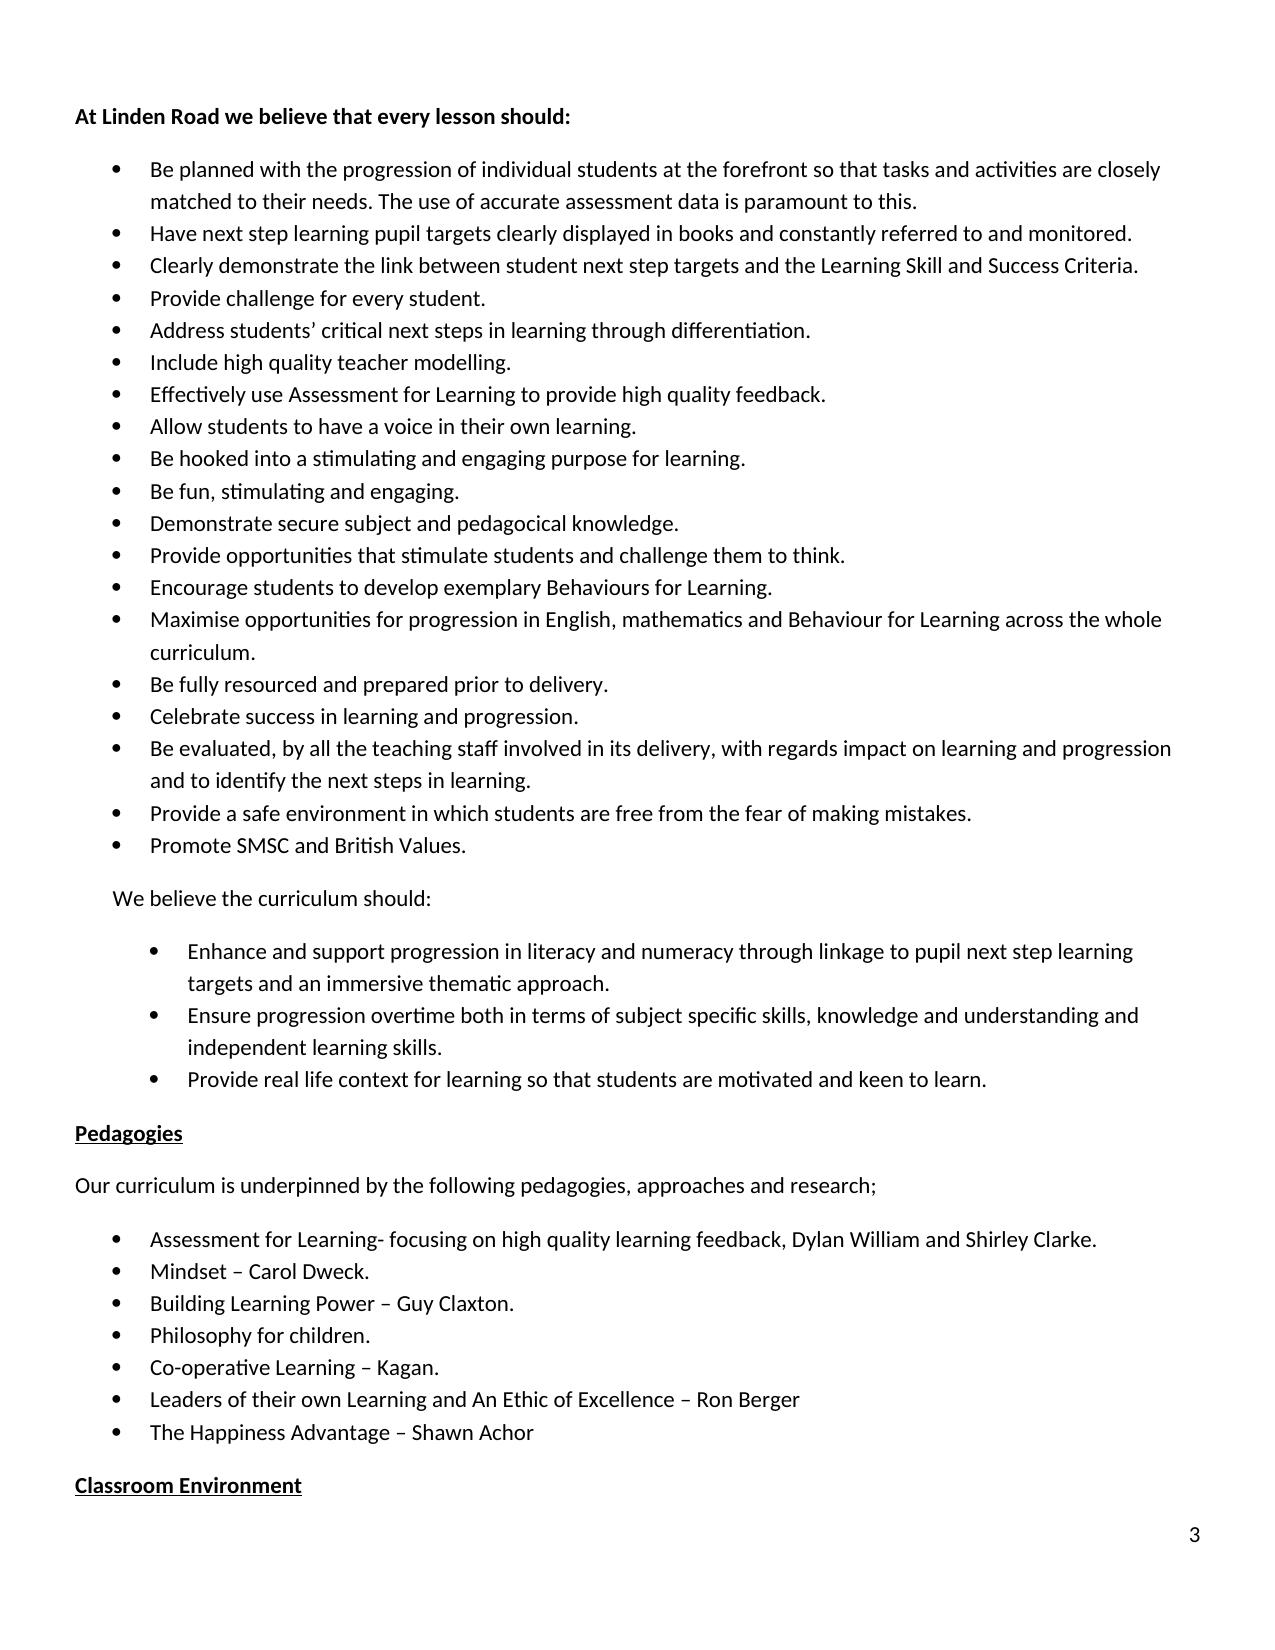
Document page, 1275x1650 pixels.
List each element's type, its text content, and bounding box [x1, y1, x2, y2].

text Our curriculum is underpinned by the following pedagogies, approaches and research; [75, 1172, 1200, 1200]
list Leaders of their own Learning and An Ethic of Excellence – Ron Berger [112, 1386, 1200, 1414]
list Effectively use Assessment for Learning to provide high quality feedback. [112, 380, 1200, 408]
text Classroom Environment [75, 1471, 1200, 1499]
list Maximise opportunities for progression in English, mathematics and Behaviour for Learning across the whole curriculum. [112, 606, 1200, 666]
list Provide a safe environment in which students are free from the fear of making mistakes. [112, 799, 1200, 827]
list Provide real life context for learning so that students are motivated and keen to learn. [150, 1066, 1200, 1094]
list Be fun, stimulating and engaging. [112, 477, 1200, 505]
list Be evaluated, by all the teaching staff involved in its delivery, with regards impact on learning and progression and to identify the next steps in learning. [112, 734, 1200, 794]
list Assessment for Learning- focusing on high quality learning feedback, Dylan William and Shirley Clarke. [112, 1225, 1200, 1253]
text We believe the curriculum should: [112, 884, 1200, 912]
text At Linden Road we believe that every lesson should: [75, 102, 1200, 130]
list Philosophy for children. [112, 1321, 1200, 1349]
list Mindset – Carol Dweck. [112, 1257, 1200, 1285]
list Address students’ critical next steps in learning through differentiation. [112, 316, 1200, 344]
list Enhance and support progression in literacy and numeracy through linkage to pupil next step learning targets and an immersive thematic approach. [150, 937, 1200, 997]
list Allow students to have a voice in their own learning. [112, 412, 1200, 440]
list Co-operative Learning – Kagan. [112, 1353, 1200, 1381]
list Promote SMSC and British Values. [112, 831, 1200, 859]
text Pedagogies [75, 1119, 1200, 1147]
list Ensure progression overtime both in terms of subject specific skills, knowledge and understanding and independent learning skills. [150, 1001, 1200, 1061]
list Include high quality teacher modelling. [112, 348, 1200, 376]
list Demonstrate secure subject and pedagocical knowledge. [112, 509, 1200, 537]
list Building Learning Power – Guy Claxton. [112, 1289, 1200, 1317]
list Provide opportunities that stimulate students and challenge them to think. [112, 541, 1200, 569]
list Encourage students to develop exemplary Behaviours for Learning. [112, 573, 1200, 601]
list Clearly demonstrate the link between student next step targets and the Learning Skill and Success Criteria. [112, 251, 1200, 279]
list Have next step learning pupil targets clearly displayed in books and constantly referred to and monitored. [112, 219, 1200, 247]
list The Happiness Advantage – Shawn Achor [112, 1418, 1200, 1446]
list Be hooked into a stimulating and engaging purpose for learning. [112, 444, 1200, 473]
list Be planned with the progression of individual students at the forefront so that tasks and activities are closely matched to their needs. The use of accurate assessment data is paramount to this. [112, 155, 1200, 215]
list Celebrate success in learning and progression. [112, 702, 1200, 730]
list Be fully resourced and prepared prior to delivery. [112, 670, 1200, 698]
list Provide challenge for every student. [112, 284, 1200, 312]
